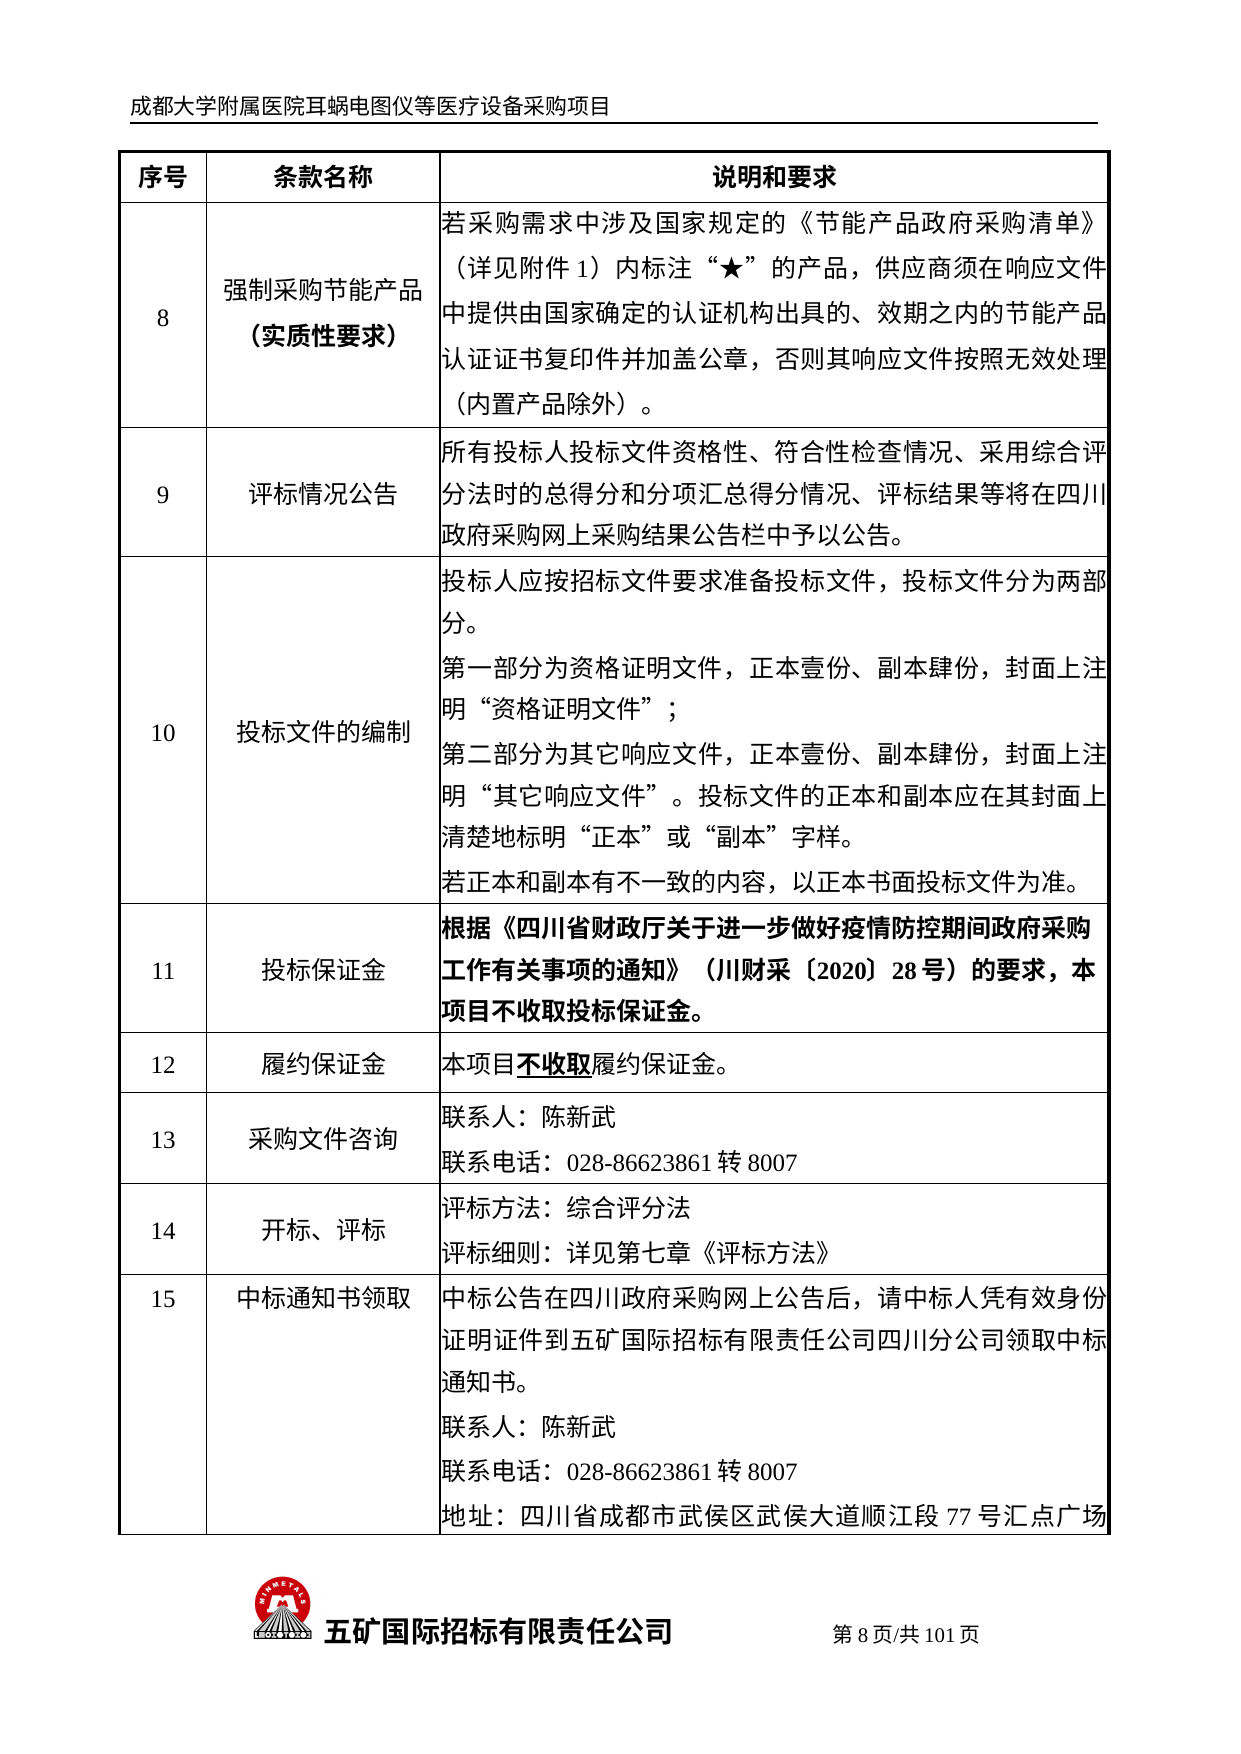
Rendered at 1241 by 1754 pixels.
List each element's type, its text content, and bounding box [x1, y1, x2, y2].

table_cell 若采购需求中涉及国家规定的《节能产品政府采购清单》（详见附件1）内标注“★”的产品，供应商须在响应文件中提供由国家确定的认证机构出具的、效期之内的节能产品认证证书复印件并加盖公章，否则其响应文件按照无效处理（内置产品除外）。 [441, 203, 1107, 427]
table_cell 投标人应按招标文件要求准备投标文件，投标文件分为两部分。 第一部分为资格证明文件，正本壹份、副本肆份，封面上注明“资格证明文件”； 第二部分为其它响应文件，正本壹份、副本肆份，封面上注明“其它响应文件”。投标文件的正本和副本应在其封面上清楚地标明“正本”或“副本”字样。 若正本和副本有不一致的内容，以正本书面投标文件为准。 [441, 557, 1107, 903]
table_cell 15 [121, 1275, 206, 1534]
table_cell 根据《四川省财政厅关于进一步做好疫情防控期间政府采购工作有关事项的通知》（川财采〔2020〕28号）的要求，本项目不收取投标保证金。 [441, 904, 1107, 1032]
table_header 说明和要求 [441, 153, 1107, 202]
table_cell 所有投标人投标文件资格性、符合性检查情况、采用综合评分法时的总得分和分项汇总得分情况、评标结果等将在四川政府采购网上采购结果公告栏中予以公告。 [441, 428, 1107, 556]
table_cell 履约保证金 [207, 1033, 439, 1092]
table_cell 10 [121, 557, 206, 903]
table_cell 投标文件的编制 [207, 557, 439, 903]
table_cell 开标、评标 [207, 1184, 439, 1273]
table_cell 9 [121, 428, 206, 556]
table_cell 14 [121, 1184, 206, 1273]
table_cell 联系人：陈新武 联系电话：028-86623861转8007 [441, 1093, 1107, 1183]
table_cell 13 [121, 1093, 206, 1183]
table_cell 投标保证金 [207, 904, 439, 1032]
table_header 序号 [121, 153, 206, 202]
table_cell 强制采购节能产品 （实质性要求） [207, 203, 439, 427]
table_cell 8 [121, 203, 206, 427]
table_cell 评标方法：综合评分法 评标细则：详见第七章《评标方法》 [441, 1184, 1107, 1273]
table_cell 中标通知书领取 [207, 1275, 439, 1534]
picture [249, 1574, 322, 1641]
table_cell 12 [121, 1033, 206, 1092]
table_cell 11 [121, 904, 206, 1032]
table_cell 本项目不收取履约保证金。 [441, 1033, 1107, 1092]
table_header 条款名称 [207, 153, 439, 202]
table_cell 评标情况公告 [207, 428, 439, 556]
table_cell 中标公告在四川政府采购网上公告后，请中标人凭有效身份证明证件到五矿国际招标有限责任公司四川分公司领取中标通知书。 联系人：陈新武 联系电话：028-86623861转8007 地址：四川省成都市武侯区武侯大道顺江段77号汇点广场（武侯吾悦广场）3座1319号 [441, 1275, 1107, 1534]
table_cell 采购文件咨询 [207, 1093, 439, 1183]
